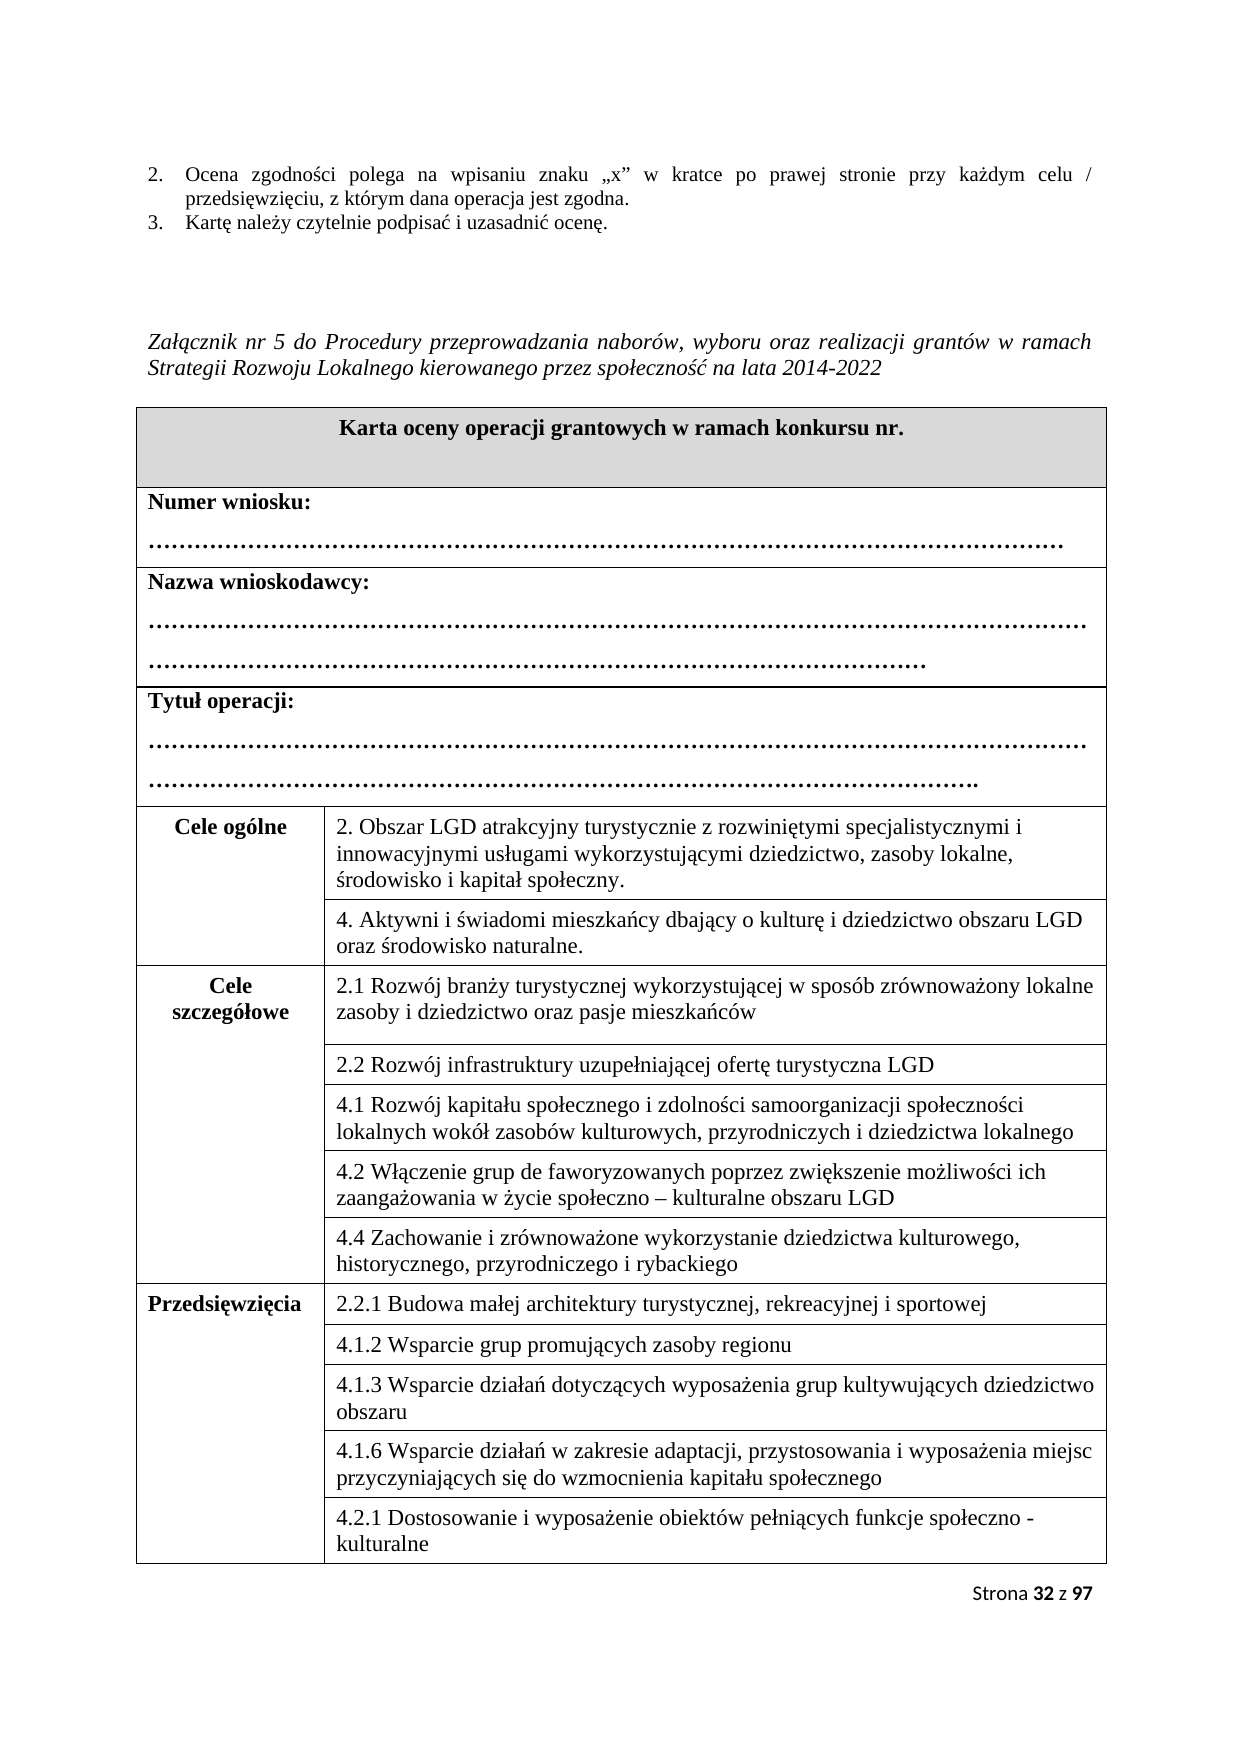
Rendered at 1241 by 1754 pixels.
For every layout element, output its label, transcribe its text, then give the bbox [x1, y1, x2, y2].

table_cell 4.1 Rozwój kapitału społecznego i zdolności samoorganizacji społeczności lokalnych wokół zasobów kulturowych, przyrodniczych i dziedzictwa lokalnego [325, 1085, 1106, 1150]
table_cell 4. Aktywni i świadomi mieszkańcy dbający o kulturę i dziedzictwo obszaru LGD oraz środowisko naturalne. [325, 900, 1106, 965]
table_cell Numer wniosku: ………………………………………………………………………………………………………… [137, 488, 1106, 567]
table_cell 4.4 Zachowanie i zrównoważone wykorzystanie dziedzictwa kulturowego, historycznego, przyrodniczego i rybackiego [325, 1218, 1106, 1283]
table_header Karta oceny operacji grantowych w ramach konkursu nr. [137, 408, 1106, 487]
table_cell 2.2.1 Budowa małej architektury turystycznej, rekreacyjnej i sportowej [325, 1284, 1106, 1324]
list Kartę należy czytelnie podpisać i uzasadnić ocenę. [148, 210, 1093, 234]
table_cell Tytuł operacji: ……………………………………………………………………………………………………………………………………………………………………………………………………………. [137, 688, 1106, 806]
table_cell 4.1.3 Wsparcie działań dotyczących wyposażenia grup kultywujących dziedzictwo obszaru [325, 1365, 1106, 1430]
table_cell Przedsięwzięcia [137, 1284, 324, 1563]
list Ocena zgodności polega na wpisaniu znaku „x” w kratce po prawej stronie przy każdym celu / przedsięwzięciu, z którym dana operacja jest zgodna. [148, 162, 1093, 210]
table_cell 4.2.1 Dostosowanie i wyposażenie obiektów pełniących funkcje społeczno - kulturalne [325, 1498, 1106, 1563]
table_cell 2.1 Rozwój branży turystycznej wykorzystującej w sposób zrównoważony lokalne zasoby i dziedzictwo oraz pasje mieszkańców [325, 966, 1106, 1044]
table_cell Cele ogólne [137, 807, 324, 965]
text Załącznik nr 5 do Procedury przeprowadzania naborów, wyboru oraz realizacji grantów w ramach Strategii Rozwoju Lokalnego kierowanego przez społeczność na lata 2014-2022 [148, 328, 1093, 380]
table_cell 4.1.6 Wsparcie działań w zakresie adaptacji, przystosowania i wyposażenia miejsc przyczyniających się do wzmocnienia kapitału społecznego [325, 1431, 1106, 1497]
table_cell 4.2 Włączenie grup de faworyzowanych poprzez zwiększenie możliwości ich zaangażowania w życie społeczno – kulturalne obszaru LGD [325, 1151, 1106, 1217]
table_cell Cele szczegółowe [137, 966, 324, 1283]
table_cell 2. Obszar LGD atrakcyjny turystycznie z rozwiniętymi specjalistycznymi i innowacyjnymi usługami wykorzystującymi dziedzictwo, zasoby lokalne, środowisko i kapitał społeczny. [325, 807, 1106, 898]
table_cell 4.1.2 Wsparcie grup promujących zasoby regionu [325, 1325, 1106, 1364]
table_cell Nazwa wnioskodawcy: ……………………………………………………………………………………………………………………………………………………………………………………………………… [137, 568, 1106, 686]
table_cell 2.2 Rozwój infrastruktury uzupełniającej ofertę turystyczna LGD [325, 1045, 1106, 1084]
